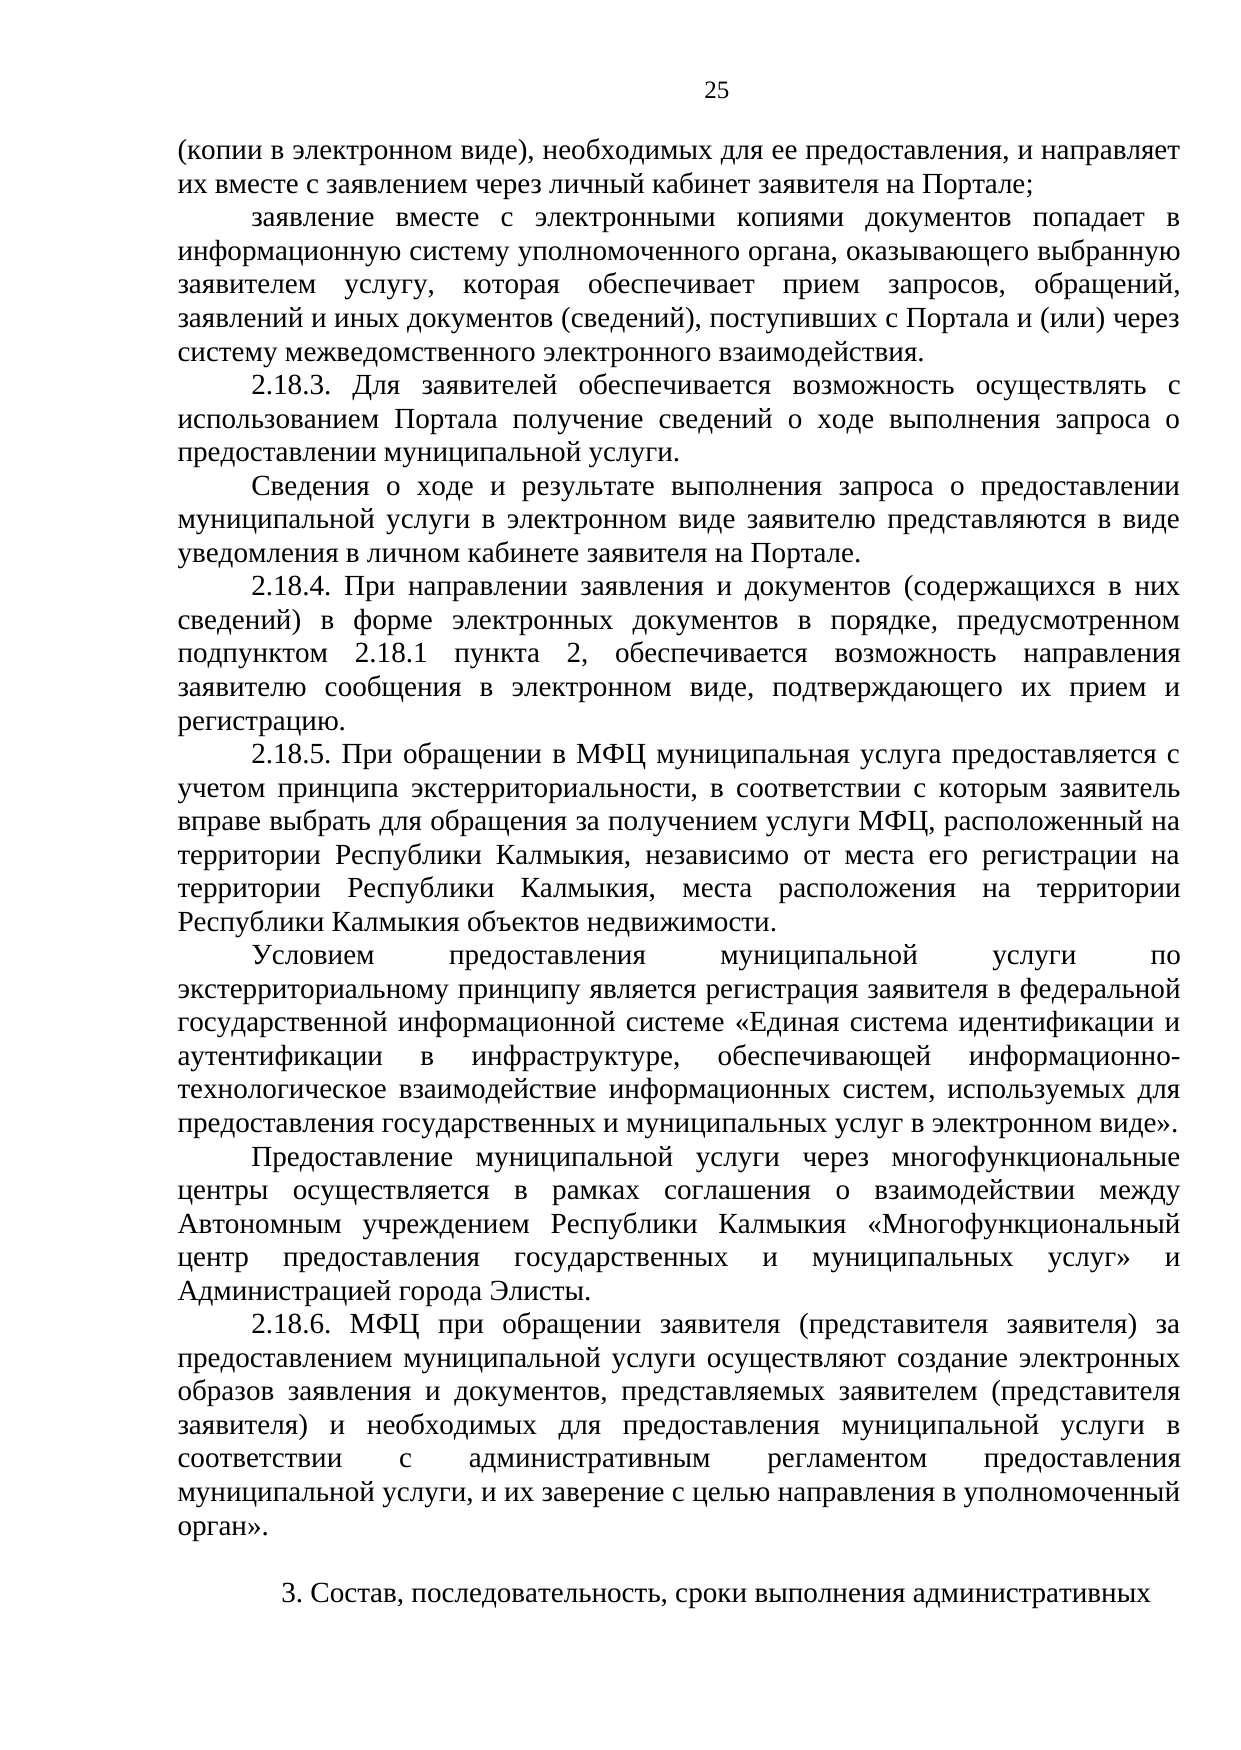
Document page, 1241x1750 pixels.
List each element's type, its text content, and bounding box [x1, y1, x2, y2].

text Предоставление муниципальной услуги через многофункциональные центры осуществляется в рамках соглашения о взаимодействии между Автономным учреждением Республики Калмыкия «Многофункциональный центр предоставления государственных и муниципальных услуг» и Администрацией города Элисты. [177, 1139, 1181, 1306]
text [177, 1575, 1181, 1608]
text заявление вместе с электронными копиями документов попадает в информационную систему уполномоченного органа, оказывающего выбранную заявителем услугу, которая обеспечивает прием запросов, обращений, заявлений и иных документов (сведений), поступивших с Портала и (или) через систему межведомственного электронного взаимодействия. [177, 199, 1181, 367]
text 2.18.4. При направлении заявления и документов (содержащихся в них сведений) в форме электронных документов в порядке, предусмотренном подпунктом 2.18.1 пункта 2, обеспечивается возможность направления заявителю сообщения в электронном виде, подтверждающего их прием и регистрацию. [177, 568, 1181, 736]
text 2.18.6. МФЦ при обращении заявителя (представителя заявителя) за предоставлением муниципальной услуги осуществляют создание электронных образов заявления и документов, представляемых заявителем (представителя заявителя) и необходимых для предоставления муниципальной услуги в соответствии с административным регламентом предоставления муниципальной услуги, и их заверение с целью направления в уполномоченный орган». [177, 1306, 1181, 1541]
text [177, 132, 1181, 199]
text 2.18.5. При обращении в МФЦ муниципальная услуга предоставляется с учетом принципа экстерриториальности, в соответствии с которым заявитель вправе выбрать для обращения за получением услуги МФЦ, расположенный на территории Республики Калмыкия, независимо от места его регистрации на территории Республики Калмыкия, места расположения на территории Республики Калмыкия объектов недвижимости. [177, 736, 1181, 937]
text Сведения о ходе и результате выполнения запроса о предоставлении муниципальной услуги в электронном виде заявителю представляются в виде уведомления в личном кабинете заявителя на Портале. [177, 468, 1181, 568]
text Условием предоставления муниципальной услуги по экстерриториальному принципу является регистрация заявителя в федеральной государственной информационной системе «Единая система идентификации и аутентификации в инфраструктуре, обеспечивающей информационно-технологическое взаимодействие информационных систем, используемых для предоставления государственных и муниципальных услуг в электронном виде». [177, 937, 1181, 1139]
text 2.18.3. Для заявителей обеспечивается возможность осуществлять с использованием Портала получение сведений о ходе выполнения запроса о предоставлении муниципальной услуги. [177, 367, 1181, 468]
